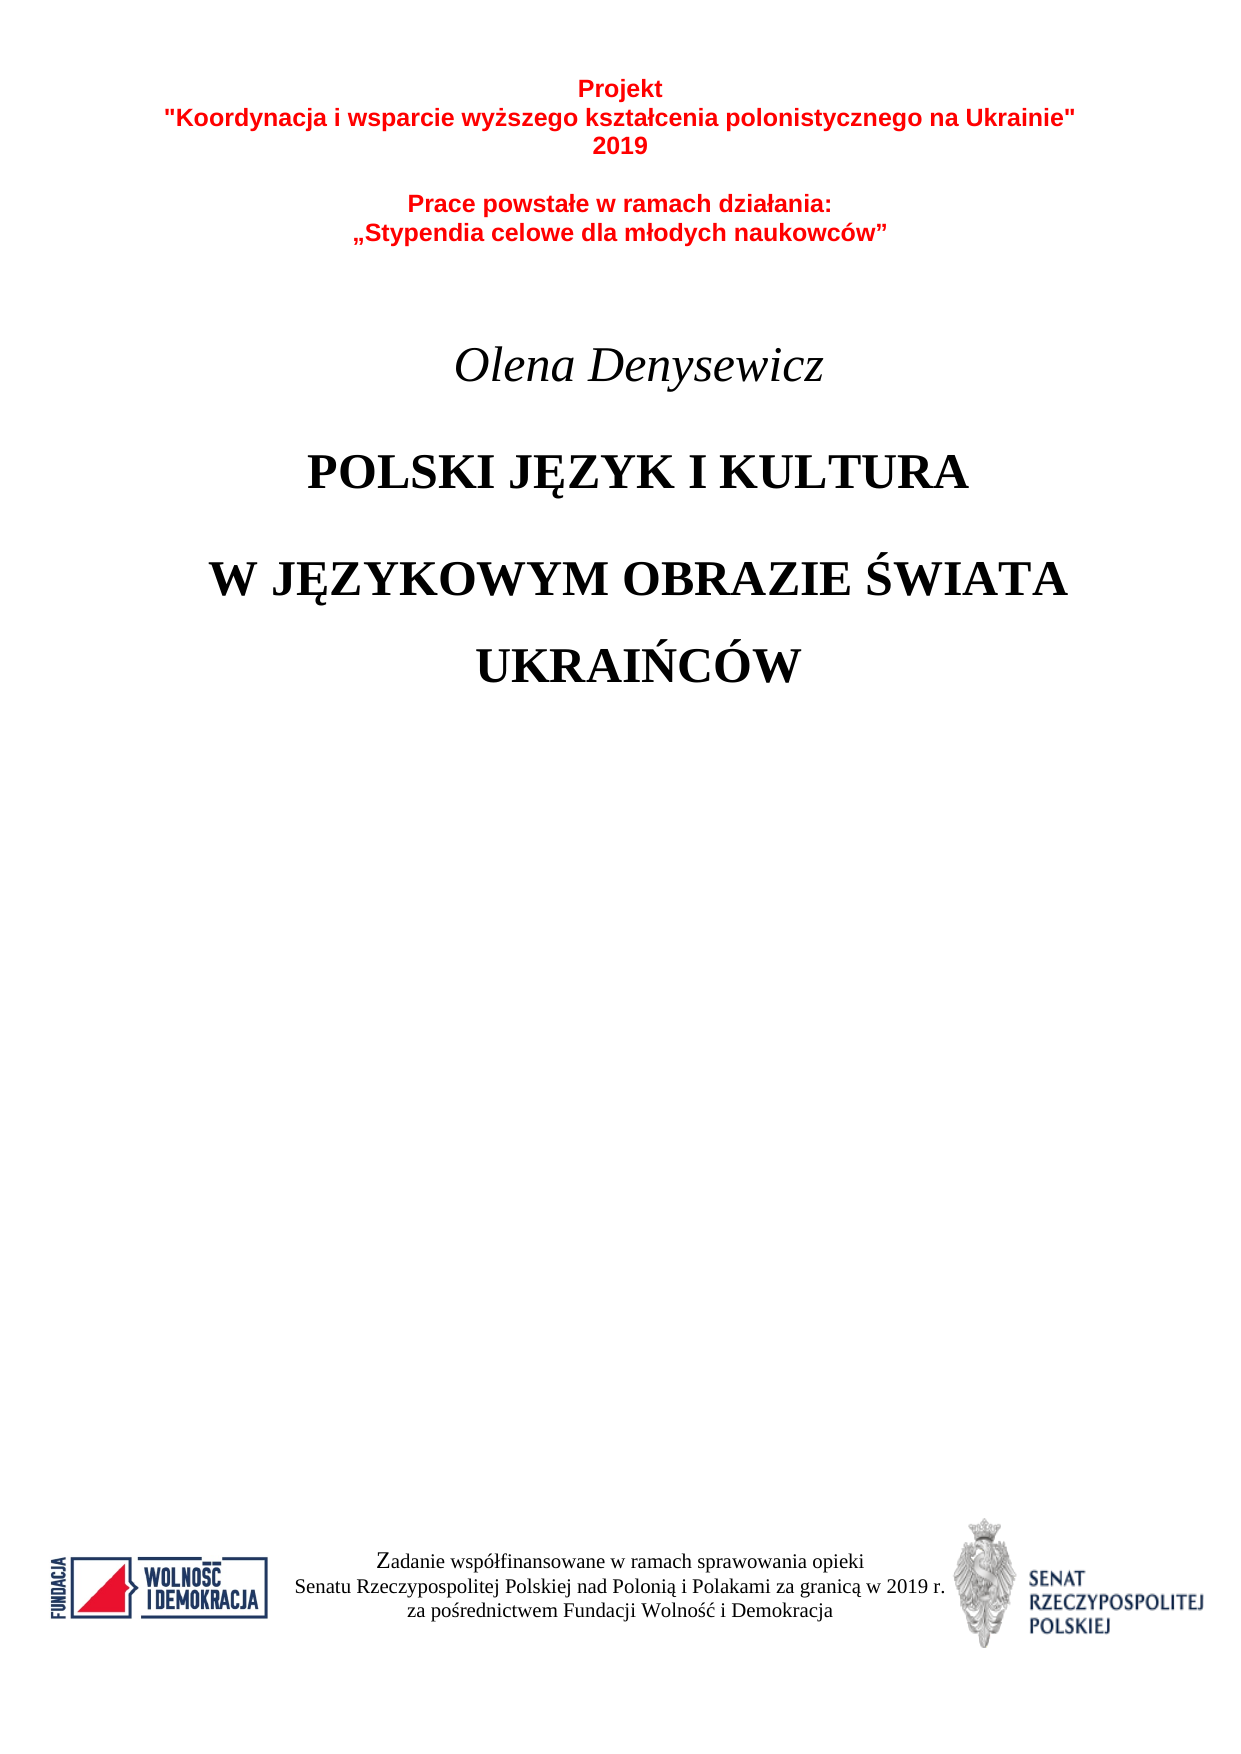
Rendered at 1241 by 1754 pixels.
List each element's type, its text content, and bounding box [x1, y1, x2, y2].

text POLSKI JĘZYK I KULTURA [185, 442, 1093, 499]
picture [916, 1486, 1241, 1679]
picture [48, 1555, 270, 1620]
text W JĘZYKOWYM OBRAZIE ŚWIATA UKRAIŃCÓW [185, 549, 1093, 693]
text Olena Denysewicz [185, 335, 1093, 392]
